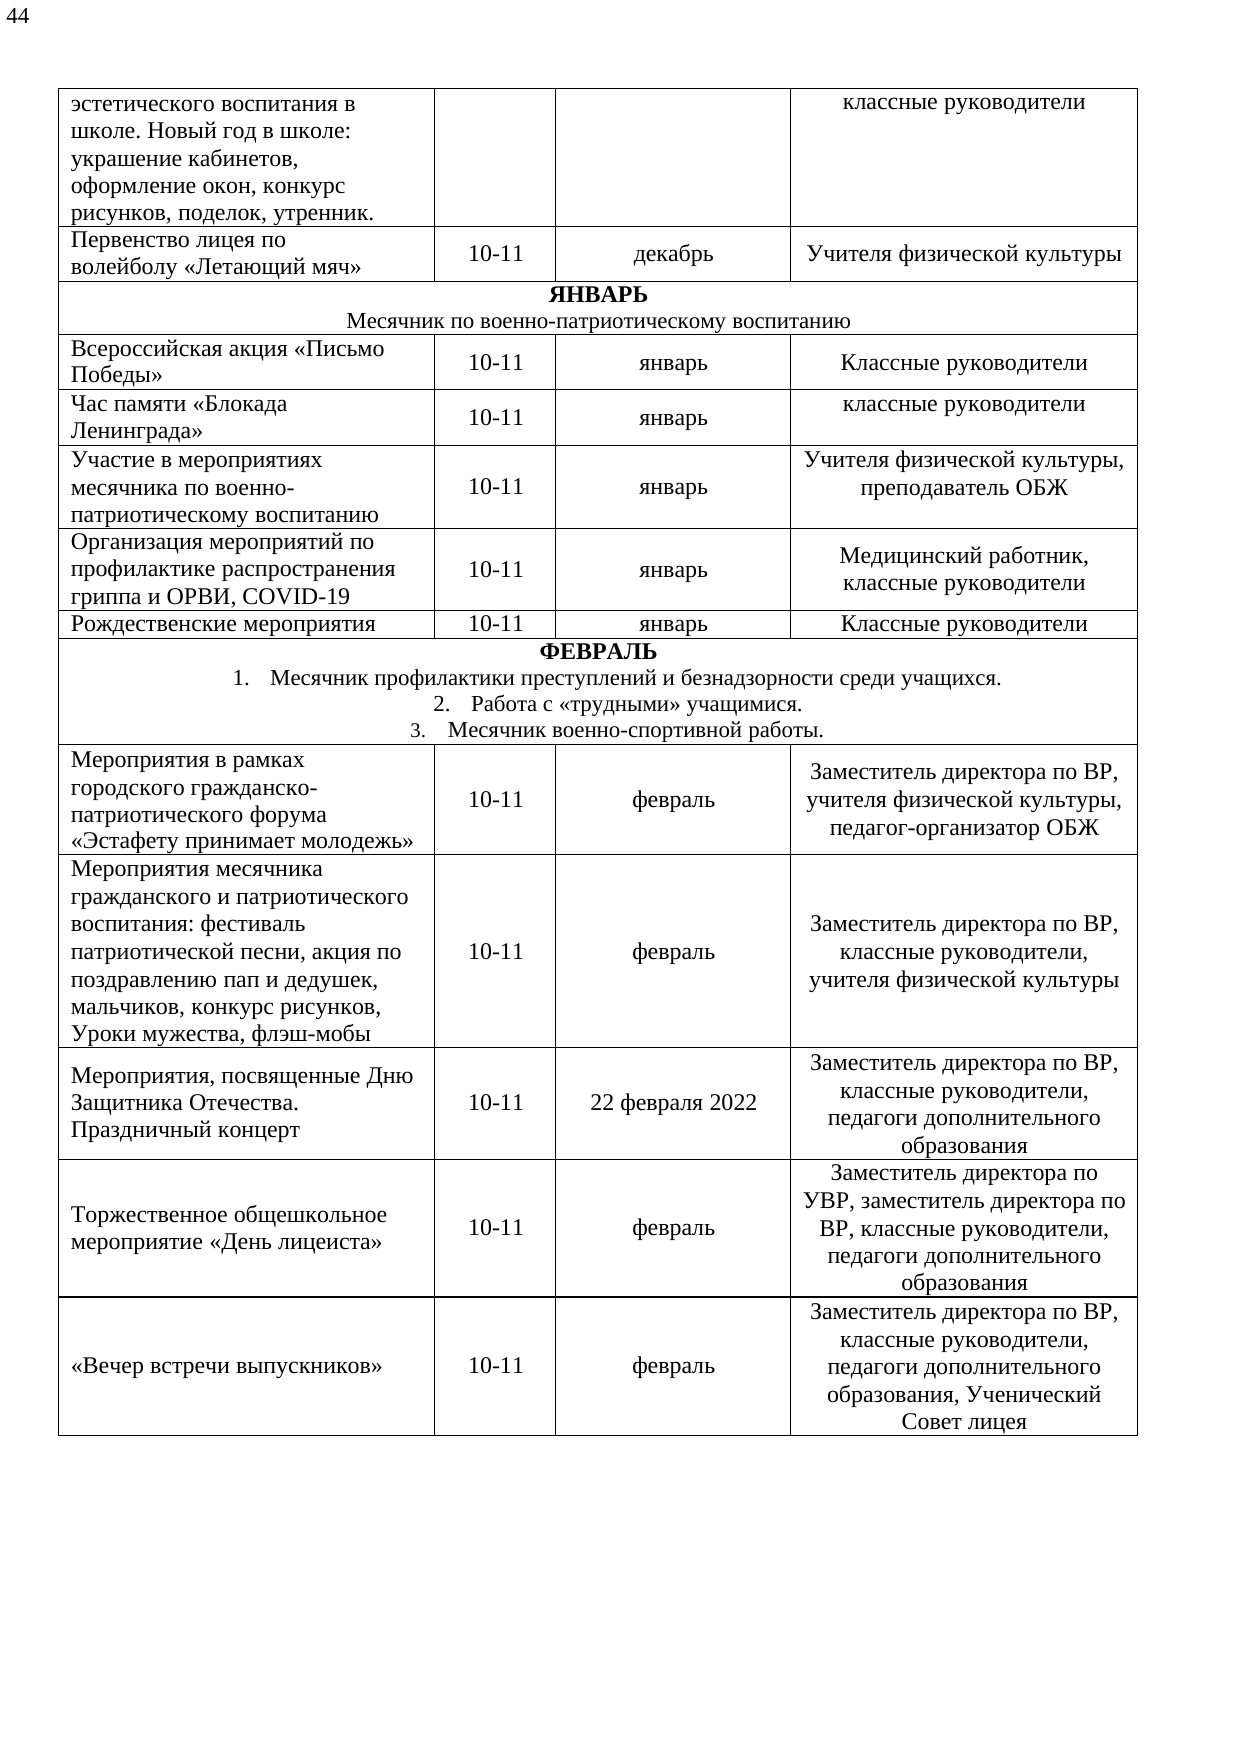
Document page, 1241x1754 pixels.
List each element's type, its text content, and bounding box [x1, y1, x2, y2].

table_header [556, 89, 790, 226]
table_cell Всероссийская акция «Письмо Победы» [59, 335, 434, 389]
table_cell Участие в мероприятиях месячника по военно- патриотическому воспитанию [59, 446, 434, 527]
table_cell 10-11 [435, 227, 555, 281]
table_cell Мероприятия месячника гражданского и патриотического воспитания: фестиваль патриотической песни, акция по поздравлению пап и дедушек, мальчиков, конкурс рисунков, Уроки мужества, флэш-мобы [59, 855, 434, 1047]
table_cell 10-11 [435, 745, 555, 854]
table_cell 10-11 [435, 446, 555, 527]
table_cell январь [556, 611, 790, 637]
table_cell Час памяти «Блокада Ленинграда» [59, 390, 434, 444]
table_cell 10-11 [435, 611, 555, 637]
table_cell февраль [556, 1160, 790, 1296]
table_cell Учителя физической культуры, преподаватель ОБЖ [791, 446, 1137, 527]
table_cell Заместитель директора по ВР, классные руководители, педагоги дополнительного образования [791, 1048, 1137, 1159]
table_cell Мероприятия, посвященные Дню Защитника Отечества. Праздничный концерт [59, 1048, 434, 1159]
table_cell Первенство лицея по волейболу «Летающий мяч» [59, 227, 434, 281]
table_header классные руководители [791, 89, 1137, 226]
table_cell февраль [556, 1298, 790, 1435]
table_header эстетического воспитания в школе. Новый год в школе: украшение кабинетов, оформление окон, конкурс рисунков, поделок, утренник. [59, 89, 434, 226]
table_cell 10-11 [435, 390, 555, 444]
table_cell Торжественное общешкольное мероприятие «День лицеиста» [59, 1160, 434, 1296]
table_cell 10-11 [435, 1160, 555, 1296]
table_cell Заместитель директора по УВР, заместитель директора по ВР, классные руководители, педагоги дополнительного образования [791, 1160, 1137, 1296]
table_cell 22 февраля 2022 [556, 1048, 790, 1159]
table_cell Организация мероприятий по профилактике распространения гриппа и ОРВИ, COVID-19 [59, 529, 434, 610]
table_cell Рождественские мероприятия [59, 611, 434, 637]
table_cell Заместитель директора по ВР, классные руководители, педагоги дополнительного образования, Ученический Совет лицея [791, 1298, 1137, 1435]
table_cell декабрь [556, 227, 790, 281]
table_cell Заместитель директора по ВР, учителя физической культуры, педагог-организатор ОБЖ [791, 745, 1137, 854]
table_cell классные руководители [791, 390, 1137, 444]
table_cell январь [556, 390, 790, 444]
table_cell январь [556, 335, 790, 389]
table_cell Классные руководители [791, 611, 1137, 637]
table_header [435, 89, 555, 226]
table_cell Медицинский работник, классные руководители [791, 529, 1137, 610]
table_cell Учителя физической культуры [791, 227, 1137, 281]
table_cell февраль [556, 745, 790, 854]
table_cell «Вечер встречи выпускников» [59, 1298, 434, 1435]
table_cell ФЕВРАЛЬ Месячник профилактики преступлений и безнадзорности среди учащихся. Работа с «трудными» учащимися. Месячник военно-спортивной работы. [59, 639, 1137, 744]
table_cell 10-11 [435, 335, 555, 389]
table_cell 10-11 [435, 529, 555, 610]
table_cell январь [556, 446, 790, 527]
table_cell февраль [556, 855, 790, 1047]
table_cell Классные руководители [791, 335, 1137, 389]
table_cell 10-11 [435, 1298, 555, 1435]
table_cell январь [556, 529, 790, 610]
table_cell ЯНВАРЬ Месячник по военно-патриотическому воспитанию [59, 282, 1137, 334]
table_cell 10-11 [435, 1048, 555, 1159]
table_cell Заместитель директора по ВР, классные руководители, учителя физической культуры [791, 855, 1137, 1047]
table_cell 10-11 [435, 855, 555, 1047]
table_cell Мероприятия в рамках городского гражданско- патриотического форума «Эстафету принимает молодежь» [59, 745, 434, 854]
